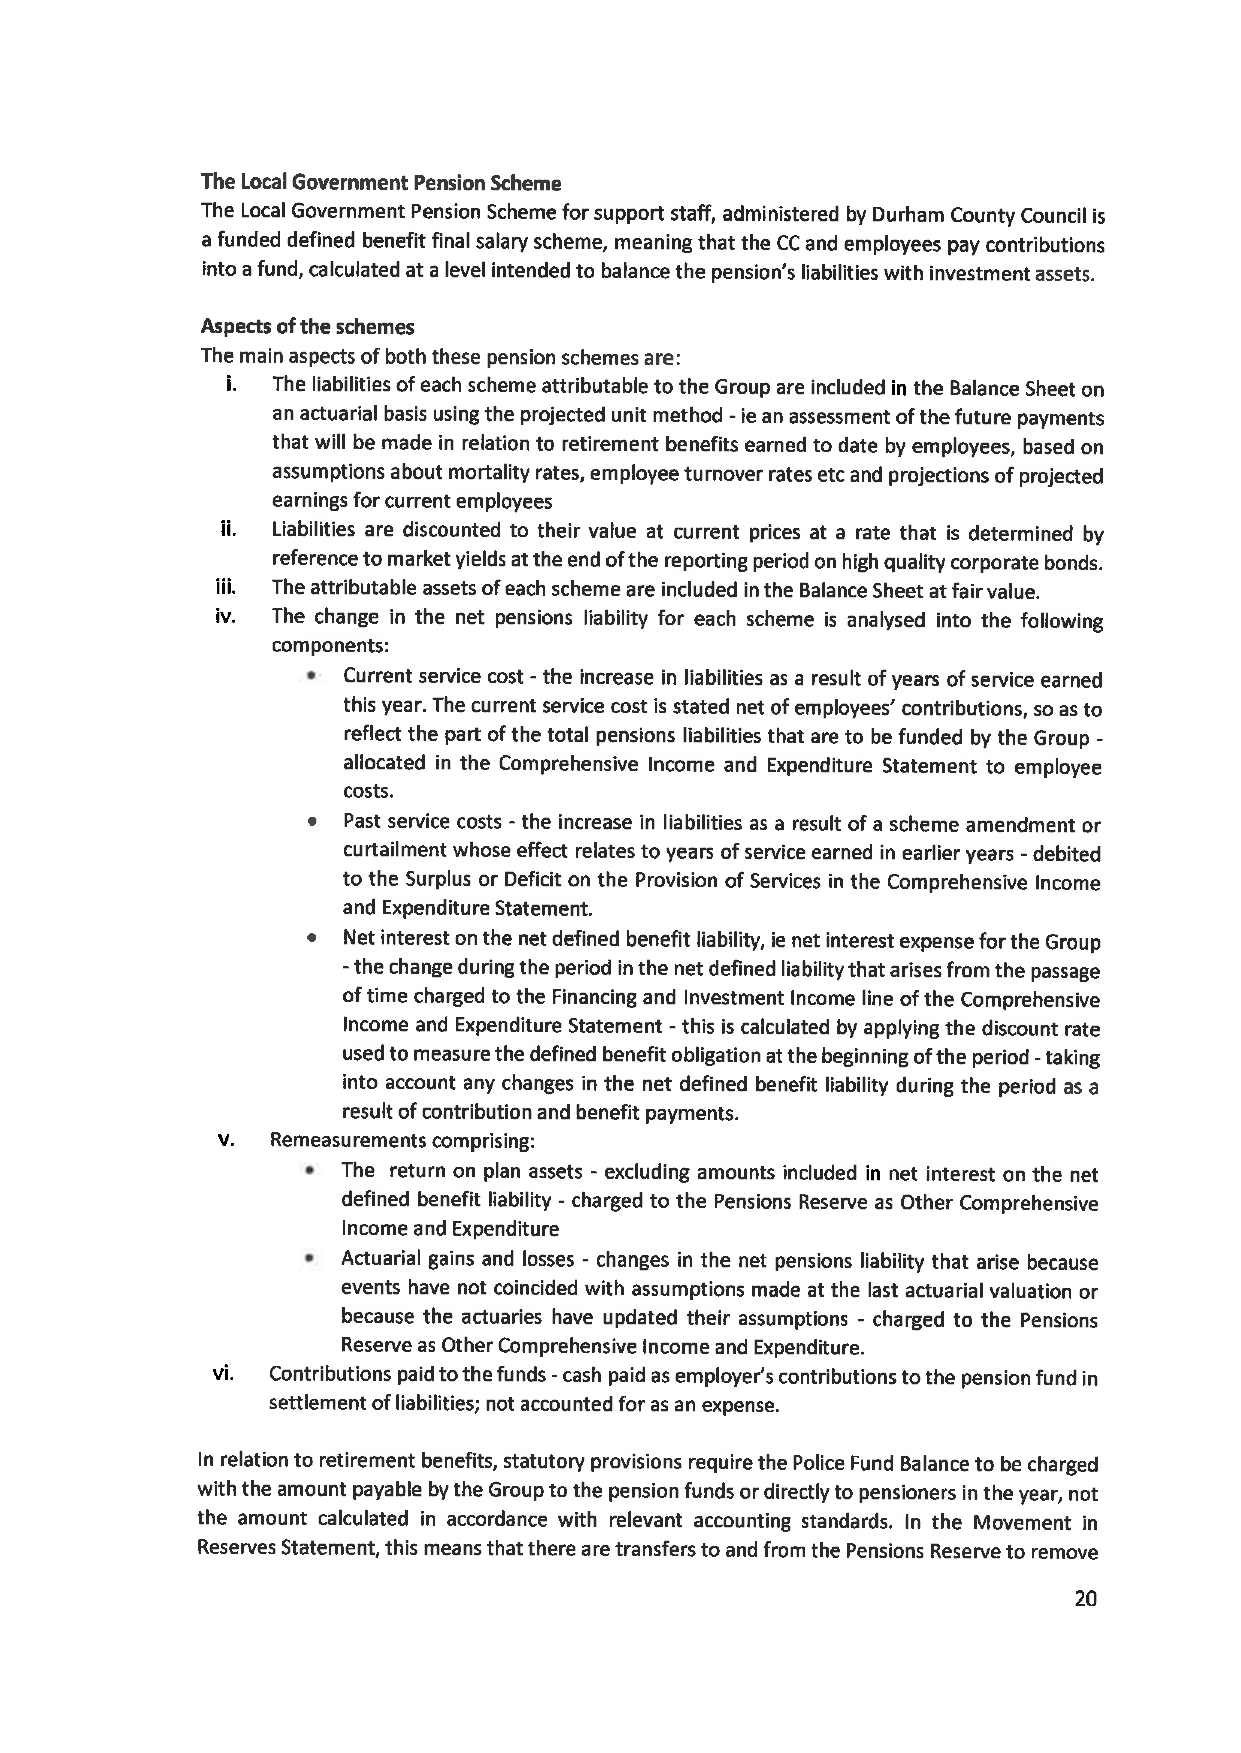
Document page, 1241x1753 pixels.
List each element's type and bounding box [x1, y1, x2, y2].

picture [213, 1364, 233, 1380]
picture [191, 196, 1111, 1565]
picture [1075, 1590, 1097, 1606]
picture [221, 520, 236, 536]
picture [201, 172, 561, 191]
picture [227, 375, 236, 391]
picture [218, 1134, 234, 1146]
picture [216, 578, 235, 623]
